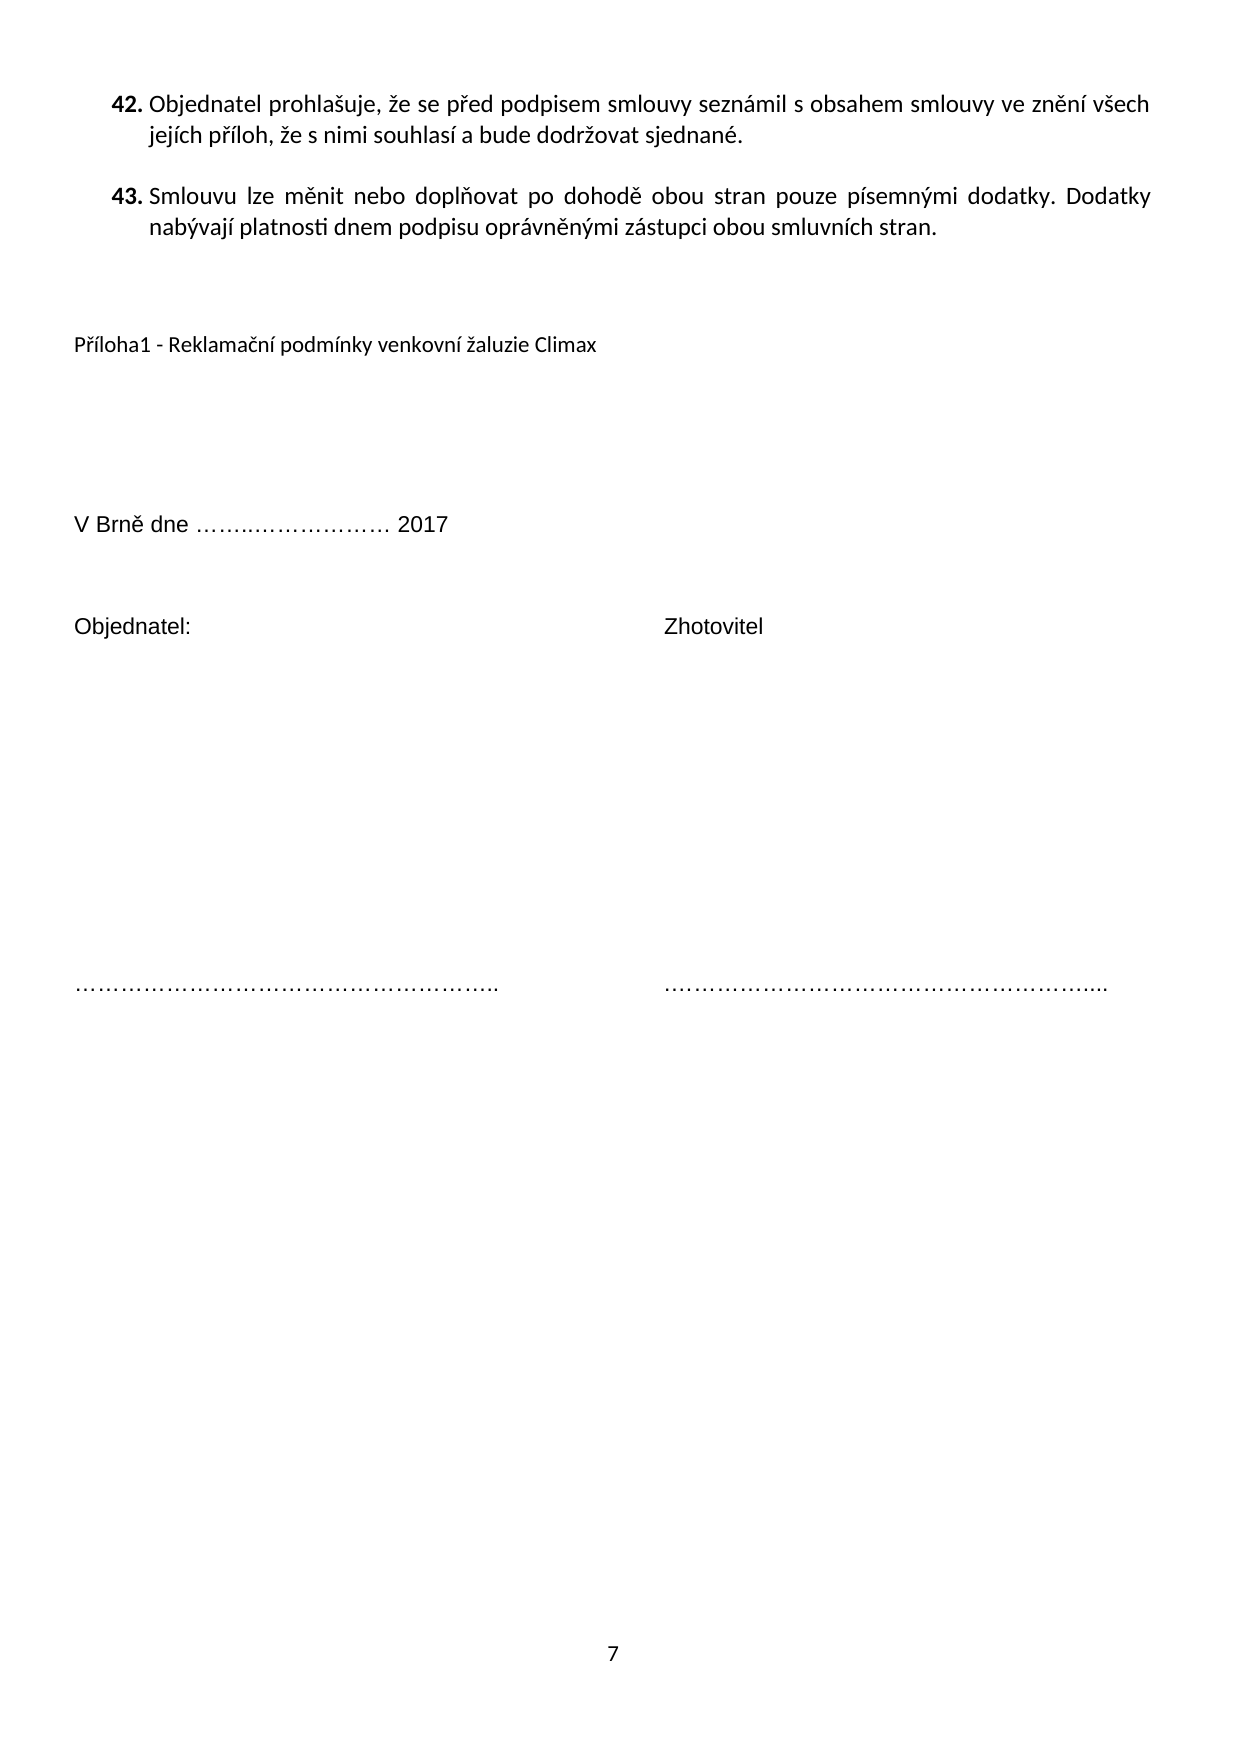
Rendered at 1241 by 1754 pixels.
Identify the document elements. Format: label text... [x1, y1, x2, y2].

list Objednatel prohlašuje, že se před podpisem smlouvy seznámil s obsahem smlouvy ve znění všech jejích příloh, že s nimi souhlasí a bude dodržovat sjednané. [111, 89, 1152, 150]
list Smlouvu lze měnit nebo doplňovat po dohodě obou stran pouze písemnými dodatky. Dodatky nabývají platnosti dnem podpisu oprávněnými zástupci obou smluvních stran. [111, 180, 1152, 241]
text ……………………………………………….. .……………………………………………….... [74, 970, 1152, 997]
text Příloha1 - Reklamační podmínky venkovní žaluzie Climax [74, 330, 1152, 358]
text V Brně dne ……..……………… 2017 [74, 511, 1152, 537]
text Objednatel: Zhotovitel [74, 613, 1152, 639]
